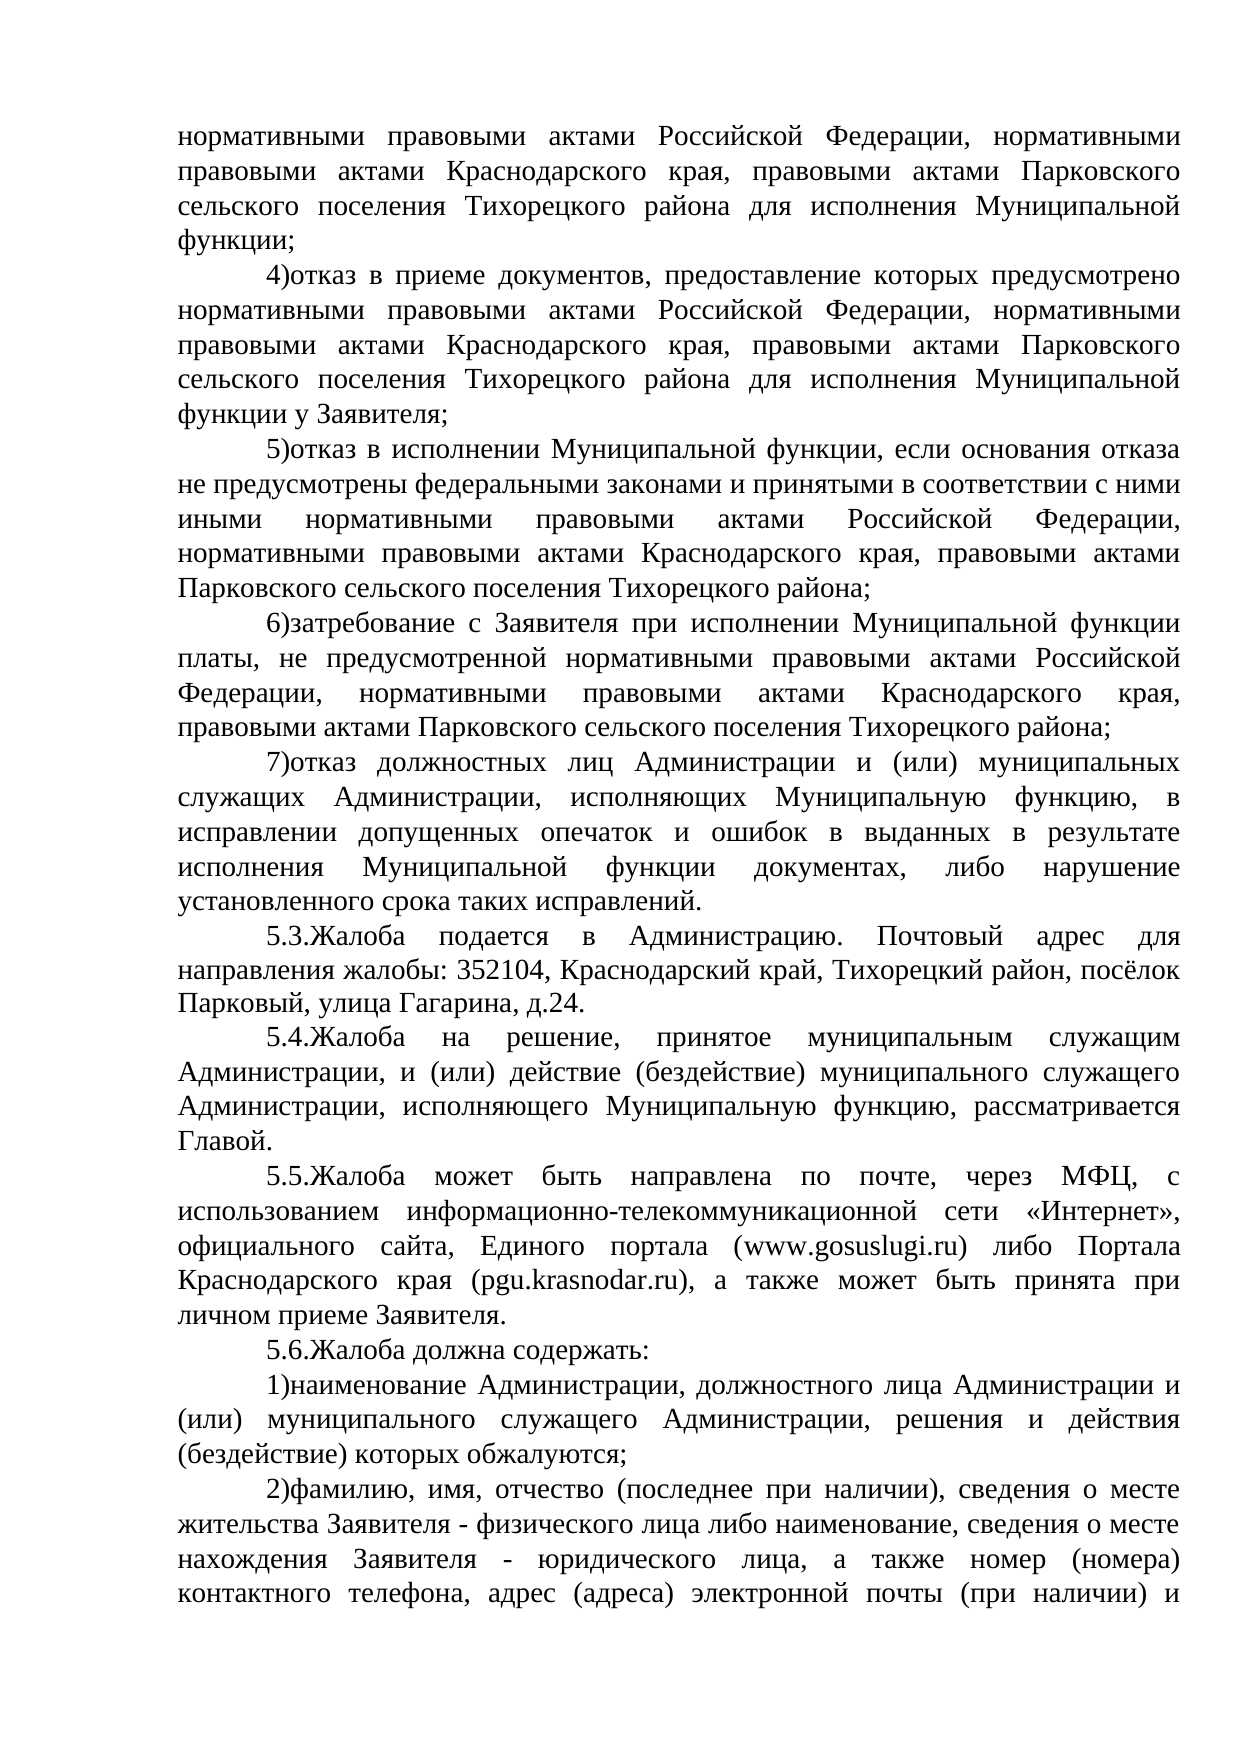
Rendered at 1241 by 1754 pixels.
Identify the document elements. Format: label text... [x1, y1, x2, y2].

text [177, 1471, 1181, 1609]
text 4)отказ в приеме документов, предоставление которых предусмотрено нормативными правовыми актами Российской Федерации, нормативными правовыми актами Краснодарского края, правовыми актами Парковского сельского поселения Тихорецкого района для исполнения Муниципальной функции у Заявителя; [177, 257, 1181, 430]
text 1)наименование Администрации, должностного лица Администрации и (или) муниципального служащего Администрации, решения и действия (бездействие) которых обжалуются; [177, 1367, 1181, 1470]
text 5)отказ в исполнении Муниципальной функции, если основания отказа не предусмотрены федеральными законами и принятыми в соответствии с ними иными нормативными правовыми актами Российской Федерации, нормативными правовыми актами Краснодарского края, правовыми актами Парковского сельского поселения Тихорецкого района; [177, 431, 1181, 604]
text 5.5.Жалоба может быть направлена по почте, через МФЦ, с использованием информационно-телекоммуникационной сети «Интернет», официального сайта, Единого портала (www.gosuslugi.ru) либо Портала Краснодарского края (pgu.krasnodar.ru), а также может быть принята при личном приеме Заявителя. [177, 1158, 1181, 1331]
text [177, 118, 1181, 256]
text 7)отказ должностных лиц Администрации и (или) муниципальных служащих Администрации, исполняющих Муниципальную функцию, в исправлении допущенных опечаток и ошибок в выданных в результате исполнения Муниципальной функции документах, либо нарушение установленного срока таких исправлений. [177, 744, 1181, 917]
text 6)затребование с Заявителя при исполнении Муниципальной функции платы, не предусмотренной нормативными правовыми актами Российской Федерации, нормативными правовыми актами Краснодарского края, правовыми актами Парковского сельского поселения Тихорецкого района; [177, 605, 1181, 743]
text 5.6.Жалоба должна содержать: [177, 1332, 1181, 1366]
text 5.4.Жалоба на решение, принятое муниципальным служащим Администрации, и (или) действие (бездействие) муниципального служащего Администрации, исполняющего Муниципальную функцию, рассматривается Главой. [177, 1019, 1181, 1157]
text 5.3.Жалоба подается в Администрацию. Почтовый адрес для направления жалобы: 352104, Краснодарский край, Тихорецкий район, посёлок Парковый, улица Гагарина, д.24. [177, 918, 1181, 1019]
